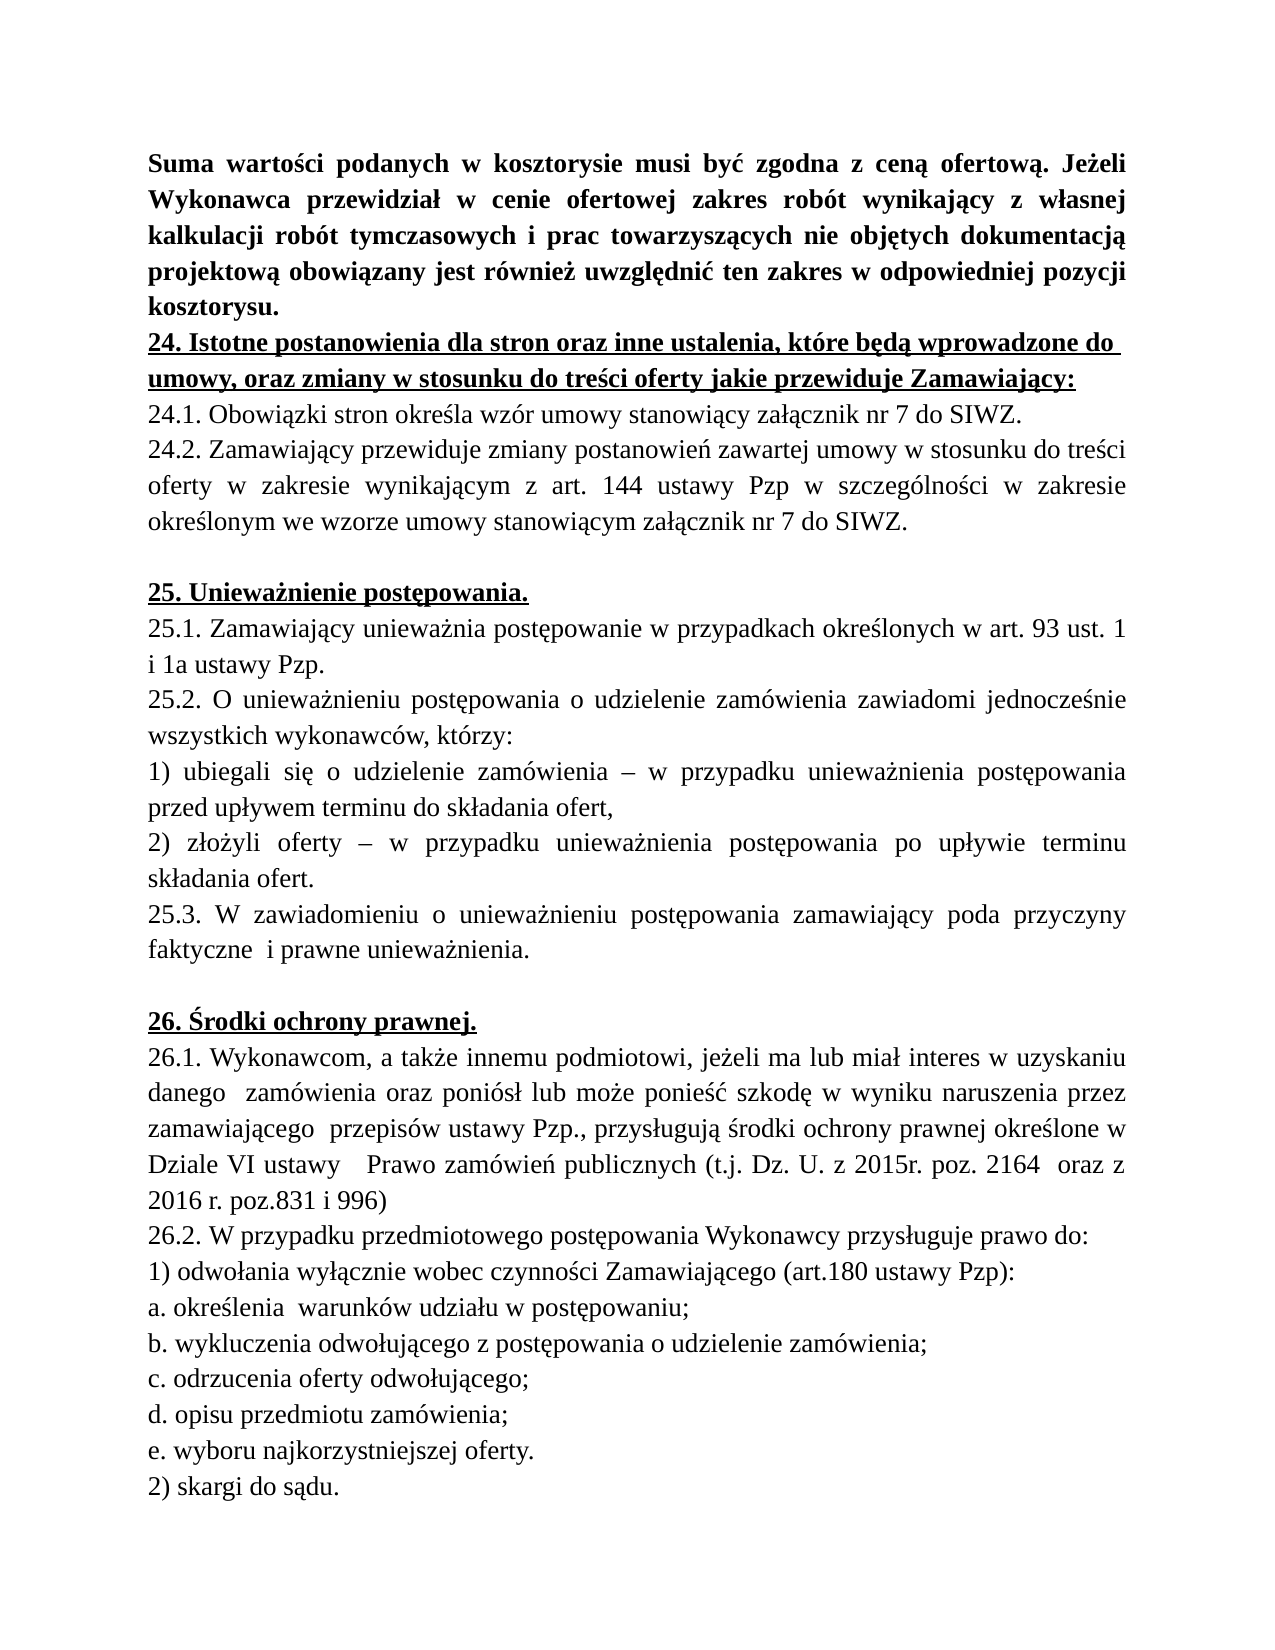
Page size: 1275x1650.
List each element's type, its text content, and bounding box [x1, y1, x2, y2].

text 25.1. Zamawiający unieważnia postępowanie w przypadkach określonych w art. 93 ust. 1 i 1a ustawy Pzp. [148, 612, 1127, 679]
text 24. Istotne postanowienia dla stron oraz inne ustalenia, które będą wprowadzone do umowy, oraz zmiany w stosunku do treści oferty jakie przewiduje Zamawiający: [148, 326, 1127, 393]
text 2) złożyli oferty – w przypadku unieważnienia postępowania po upływie terminu składania ofert. [148, 826, 1127, 893]
text 26.1. Wykonawcom, a także innemu podmiotowi, jeżeli ma lub miał interes w uzyskaniu danego zamówienia oraz poniósł lub może ponieść szkodę w wyniku naruszenia przez zamawiającego przepisów ustawy Pzp., przysługują środki ochrony prawnej określone w Dziale VI ustawy Prawo zamówień publicznych (t.j. Dz. U. z 2015r. poz. 2164 oraz z 2016 r. poz.831 i 996) [148, 1041, 1127, 1215]
text 2) skargi do sądu. [148, 1469, 1127, 1501]
text b. wykluczenia odwołującego z postępowania o udzielenie zamówienia; [148, 1327, 1127, 1358]
text 1) ubiegali się o udzielenie zamówienia – w przypadku unieważnienia postępowania przed upływem terminu do składania ofert, [148, 755, 1127, 822]
text 24.1. Obowiązki stron określa wzór umowy stanowiący załącznik nr 7 do SIWZ. [148, 398, 1127, 429]
text 25.2. O unieważnieniu postępowania o udzielenie zamówienia zawiadomi jednocześnie wszystkich wykonawców, którzy: [148, 683, 1127, 750]
text d. opisu przedmiotu zamówienia; [148, 1398, 1127, 1429]
text 25.3. W zawiadomieniu o unieważnieniu postępowania zamawiający poda przyczyny faktyczne i prawne unieważnienia. [148, 898, 1127, 965]
text 26. Środki ochrony prawnej. [148, 1005, 1127, 1036]
text c. odrzucenia oferty odwołującego; [148, 1362, 1127, 1393]
text e. wyboru najkorzystniejszej oferty. [148, 1434, 1127, 1465]
text 26.2. W przypadku przedmiotowego postępowania Wykonawcy przysługuje prawo do: [148, 1219, 1127, 1251]
text 1) odwołania wyłącznie wobec czynności Zamawiającego (art.180 ustawy Pzp): [148, 1255, 1127, 1286]
text a. określenia warunków udziału w postępowaniu; [148, 1291, 1127, 1322]
text 25. Unieważnienie postępowania. [148, 576, 1127, 607]
text 24.2. Zamawiający przewiduje zmiany postanowień zawartej umowy w stosunku do treści oferty w zakresie wynikającym z art. 144 ustawy Pzp w szczególności w zakresie określonym we wzorze umowy stanowiącym załącznik nr 7 do SIWZ. [148, 433, 1127, 536]
text Suma wartości podanych w kosztorysie musi być zgodna z ceną ofertową. Jeżeli Wykonawca przewidział w cenie ofertowej zakres robót wynikający z własnej kalkulacji robót tymczasowych i prac towarzyszących nie objętych dokumentacją projektową obowiązany jest również uwzględnić ten zakres w odpowiedniej pozycji kosztorysu. [148, 148, 1127, 322]
